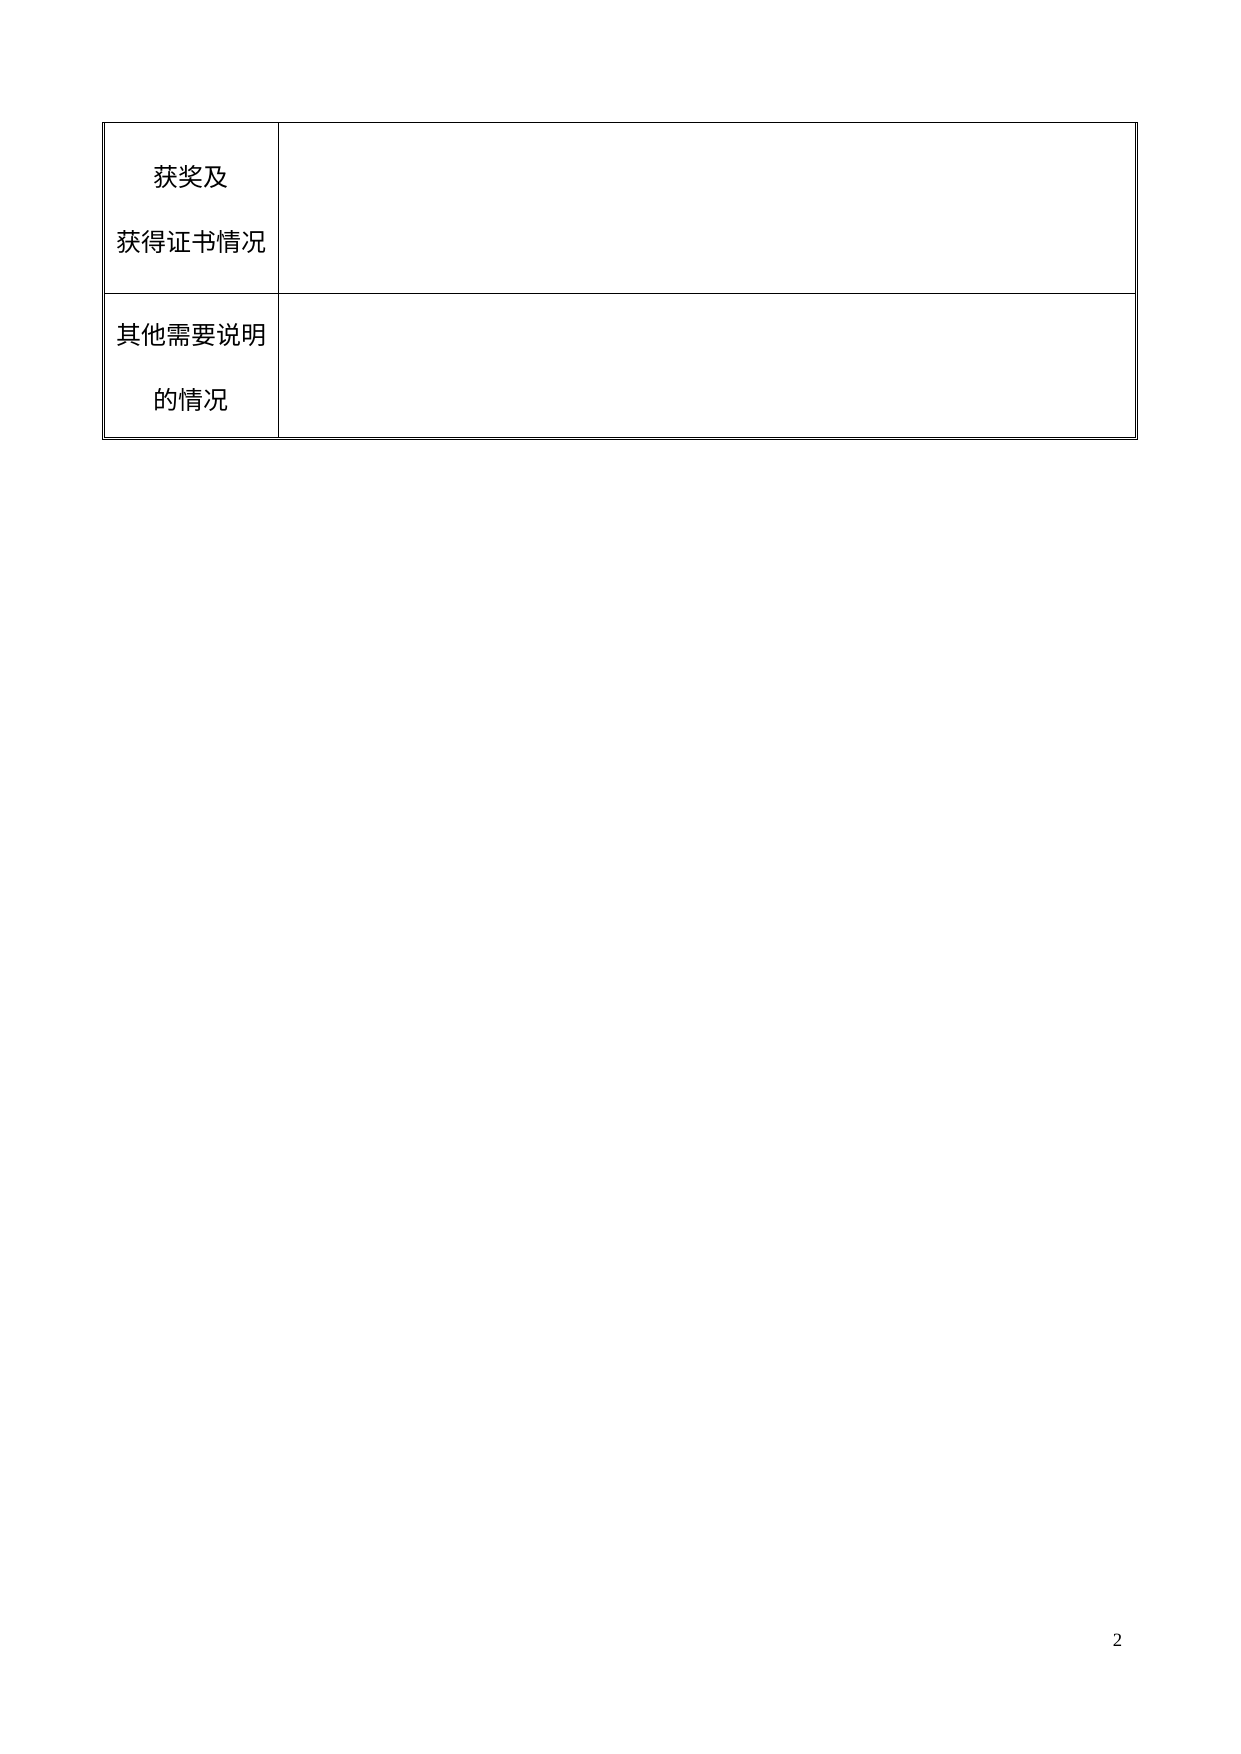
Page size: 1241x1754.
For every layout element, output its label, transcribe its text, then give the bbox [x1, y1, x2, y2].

table_cell 其他需要说明的情况 [105, 294, 278, 437]
table_cell [279, 123, 1135, 293]
table_cell 获奖及 获得证书情况 [105, 123, 278, 293]
table_cell [279, 294, 1135, 437]
